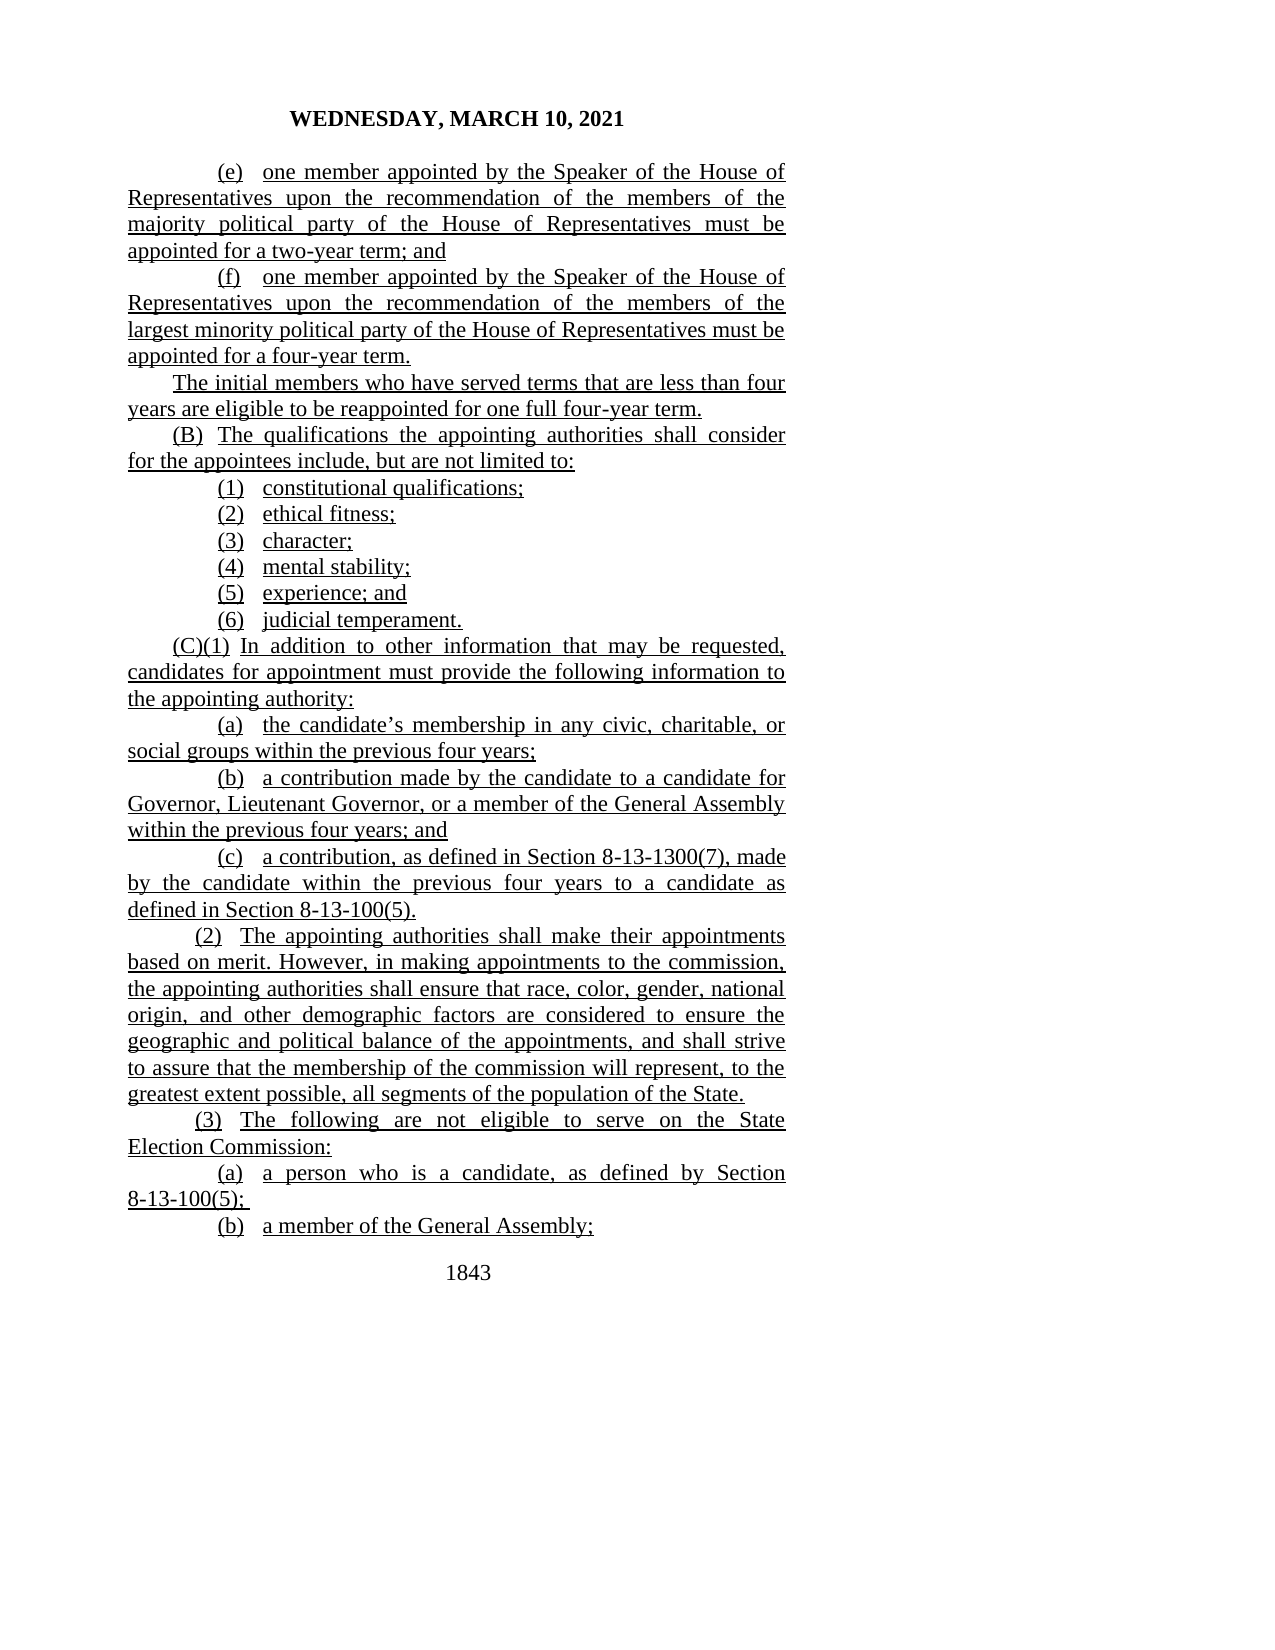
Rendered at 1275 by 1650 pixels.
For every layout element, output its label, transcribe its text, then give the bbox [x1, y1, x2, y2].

text (4) mental stability; [127, 553, 786, 579]
text (5) experience; and [127, 579, 786, 606]
text (B) The qualifications the appointing authorities shall consider for the appointees include, but are not limited to: [127, 421, 786, 474]
text (b) a member of the General Assembly; [127, 1212, 786, 1238]
text (c) a contribution, as defined in Section 8-13-1300(7), made by the candidate within the previous four years to a candidate as defined in Section 8-13-100(5). [127, 893, 786, 922]
text (a) a person who is a candidate, as defined by Section 8-13-100(5); [127, 1159, 786, 1212]
text (3) The following are not eligible to serve on the State Election Commission: [127, 1106, 786, 1159]
text (1) constitutional qualifications; [127, 474, 786, 500]
text (2) The appointing authorities shall make their appointments based on merit. However, in making appointments to the commission, the appointing authorities shall ensure that race, color, gender, national origin, and other demographic factors are considered to ensure the geographic and political balance of the appointments, and shall strive to assure that the membership of the commission will represent, to the greatest extent possible, all segments of the population of the State. [127, 922, 786, 971]
text (2) ethical fitness; [127, 500, 786, 527]
text (b) a contribution made by the candidate to a candidate for Governor, Lieutenant Governor, or a member of the General Assembly within the previous four years; and [127, 764, 786, 813]
text The initial members who have served terms that are less than four years are eligible to be reappointed for one full four-year term. [127, 368, 786, 421]
text (C)(1) In addition to other information that may be requested, candidates for appointment must provide the following information to the appointing authority: [127, 682, 786, 711]
text (c) a contribution, as defined in Section 8-13-1300(7), made by the candidate within the previous four years to a candidate as defined in Section 8-13-100(5). [127, 843, 786, 892]
text (2) The appointing authorities shall make their appointments based on merit. However, in making appointments to the commission, the appointing authorities shall ensure that race, color, gender, national origin, and other demographic factors are considered to ensure the geographic and political balance of the appointments, and shall strive to assure that the membership of the commission will represent, to the greatest extent possible, all segments of the population of the State. [127, 999, 786, 1050]
text (f) one member appointed by the Speaker of the House of Representatives upon the recommendation of the members of the largest minority political party of the House of Representatives must be appointed for a four-year term. [127, 263, 786, 312]
text (6) judicial temperament. [127, 606, 786, 632]
text (e) one member appointed by the Speaker of the House of Representatives upon the recommendation of the members of the majority political party of the House of Representatives must be appointed for a two-year term; and [127, 234, 786, 263]
text (e) one member appointed by the Speaker of the House of Representatives upon the recommendation of the members of the majority political party of the House of Representatives must be appointed for a two-year term; and [127, 208, 786, 233]
text (b) a contribution made by the candidate to a candidate for Governor, Lieutenant Governor, or a member of the General Assembly within the previous four years; and [127, 814, 786, 843]
text (e) one member appointed by the Speaker of the House of Representatives upon the recommendation of the members of the majority political party of the House of Representatives must be appointed for a two-year term; and [127, 158, 786, 207]
text (C)(1) In addition to other information that may be requested, candidates for appointment must provide the following information to the appointing authority: [127, 632, 786, 681]
text (3) character; [127, 527, 786, 553]
text (a) the candidate’s membership in any civic, charitable, or social groups within the previous four years; [127, 711, 786, 764]
text (f) one member appointed by the Speaker of the House of Representatives upon the recommendation of the members of the largest minority political party of the House of Representatives must be appointed for a four-year term. [127, 313, 786, 368]
